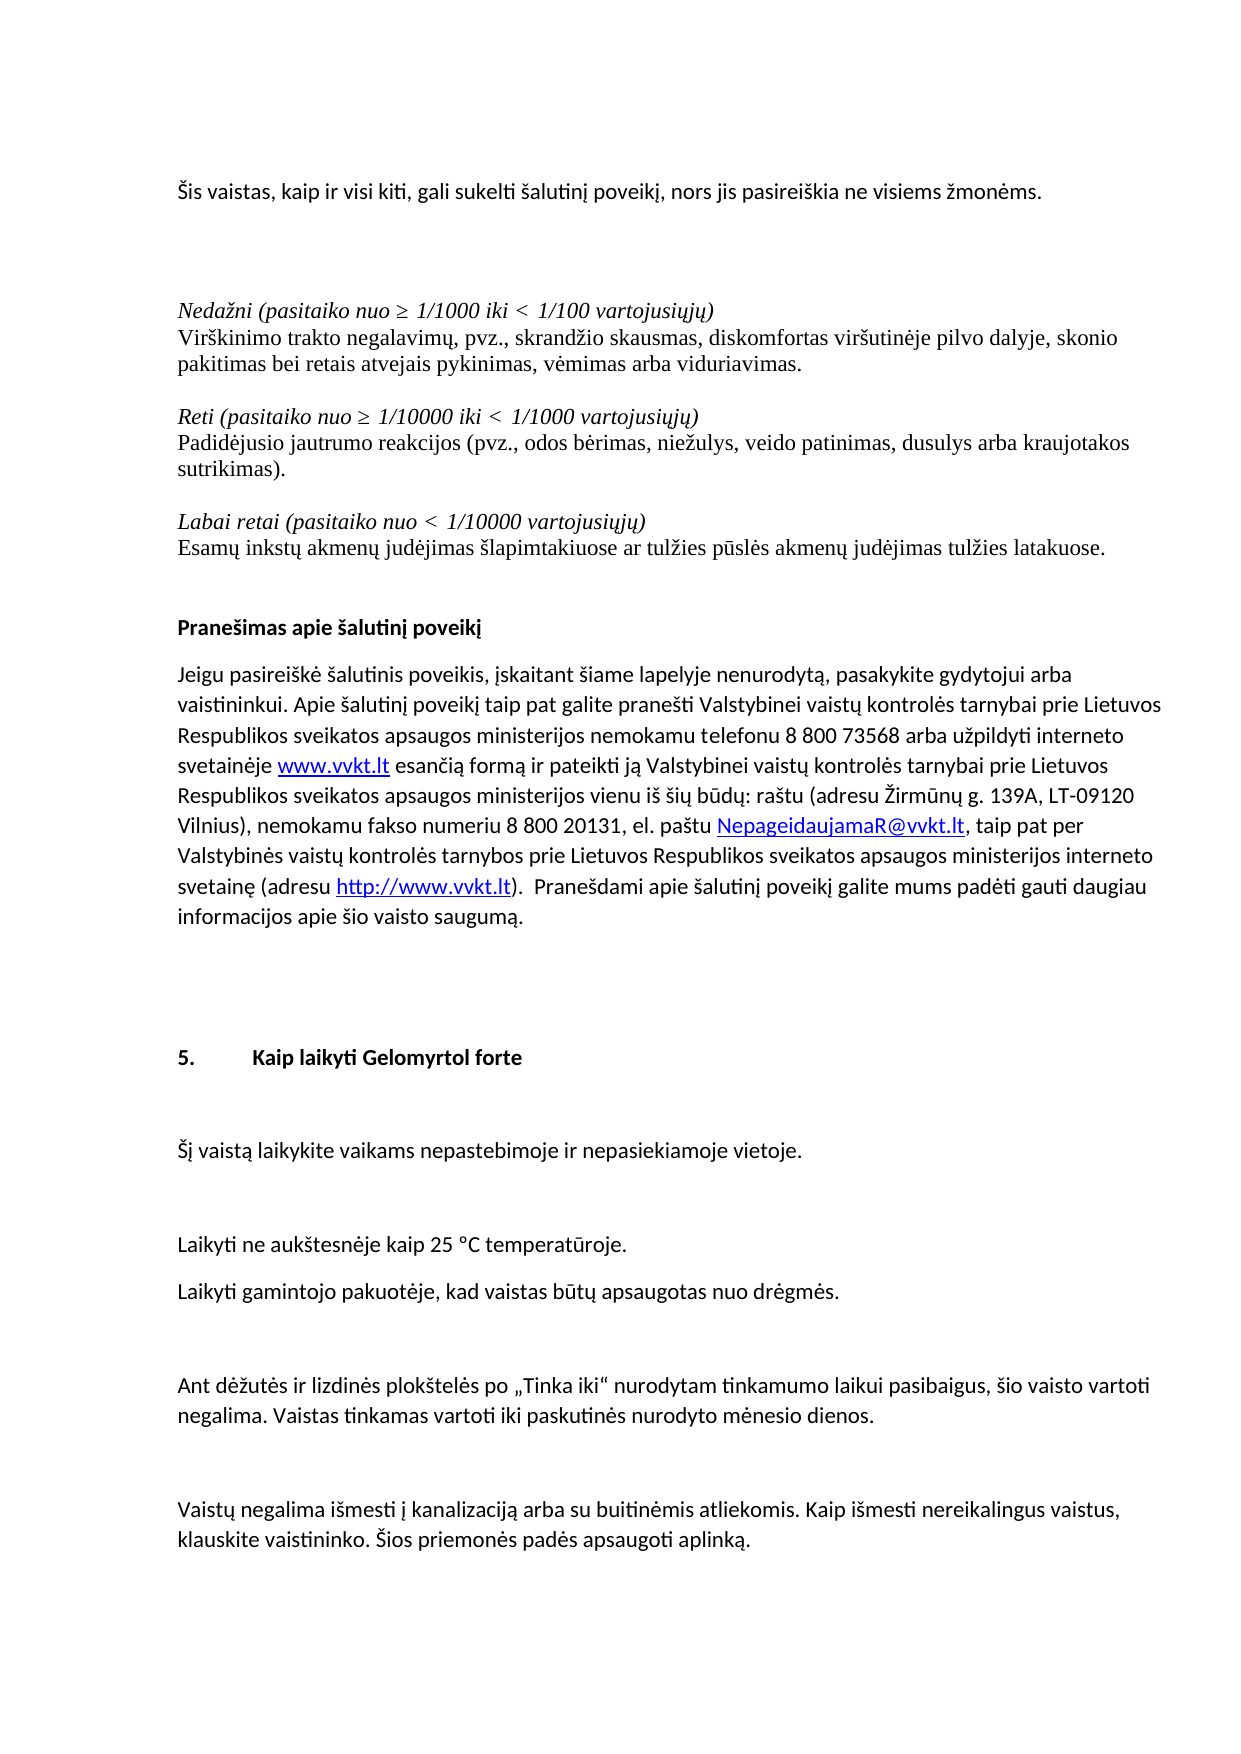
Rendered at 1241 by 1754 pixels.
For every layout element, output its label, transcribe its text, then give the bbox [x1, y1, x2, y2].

text Nedažni (pasitaiko nuo ≥ 1/1000 iki < 1/100 vartojusiųjų) [177, 297, 1181, 324]
text Vaistų negalima išmesti į kanalizaciją arba su buitinėmis atliekomis. Kaip išmesti nereikalingus vaistus, klauskite vaistininko. Šios priemonės padės apsaugoti aplinką. [177, 1495, 1181, 1553]
text Pranešimas apie šalutinį poveikį [177, 613, 1181, 642]
text Virškinimo trakto negalavimų, pvz., skrandžio skausmas, diskomfortas viršutinėje pilvo dalyje, skonio pakitimas bei retais atvejais pykinimas, vėmimas arba viduriavimas. [177, 324, 1181, 376]
text Šį vaistą laikykite vaikams nepastebimoje ir nepasiekiamoje vietoje. [177, 1136, 1181, 1164]
text Jeigu pasireiškė šalutinis poveikis, įskaitant šiame lapelyje nenurodytą, pasakykite gydytojui arba vaistininkui. Apie šalutinį poveikį taip pat galite pranešti Valstybinei vaistų kontrolės tarnybai prie Lietuvos Respublikos sveikatos apsaugos ministerijos nemokamu telefonu 8 800 73568 arba užpildyti interneto svetainėje www.vvkt.lt esančią formą ir pateikti ją Valstybinei vaistų kontrolės tarnybai prie Lietuvos Respublikos sveikatos apsaugos ministerijos vienu iš šių būdų: raštu (adresu Žirmūnų g. 139A, LT-09120 Vilnius), nemokamu fakso numeriu 8 800 20131, el. paštu NepageidaujamaR@vvkt.lt, taip pat per Valstybinės vaistų kontrolės tarnybos prie Lietuvos Respublikos sveikatos apsaugos ministerijos interneto svetainę (adresu http://www.vvkt.lt). Pranešdami apie šalutinį poveikį galite mums padėti gauti daugiau informacijos apie šio vaisto saugumą. [177, 660, 1181, 930]
text Šis vaistas, kaip ir visi kiti, gali sukelti šalutinį poveikį, nors jis pasireiškia ne visiems žmonėms. [177, 177, 1181, 205]
text Labai retai (pasitaiko nuo < 1/10000 vartojusiųjų) [177, 508, 1181, 534]
text Laikyti gamintojo pakuotėje, kad vaistas būtų apsaugotas nuo drėgmės. [177, 1277, 1181, 1305]
text Padidėjusio jautrumo reakcijos (pvz., odos bėrimas, niežulys, veido patinimas, dusulys arba kraujotakos sutrikimas). [177, 429, 1181, 482]
text Ant dėžutės ir lizdinės plokštelės po „Tinka iki“ nurodytam tinkamumo laikui pasibaigus, šio vaisto vartoti negalima. Vaistas tinkamas vartoti iki paskutinės nurodyto mėnesio dienos. [177, 1371, 1181, 1429]
text Laikyti ne aukštesnėje kaip 25 ºC temperatūroje. [177, 1230, 1181, 1258]
text 5. Kaip laikyti Gelomyrtol forte [177, 1043, 1181, 1071]
text Esamų inkstų akmenų judėjimas šlapimtakiuose ar tulžies pūslės akmenų judėjimas tulžies latakuose. [177, 534, 1181, 561]
text Reti (pasitaiko nuo ≥ 1/10000 iki < 1/1000 vartojusiųjų) [177, 403, 1181, 429]
